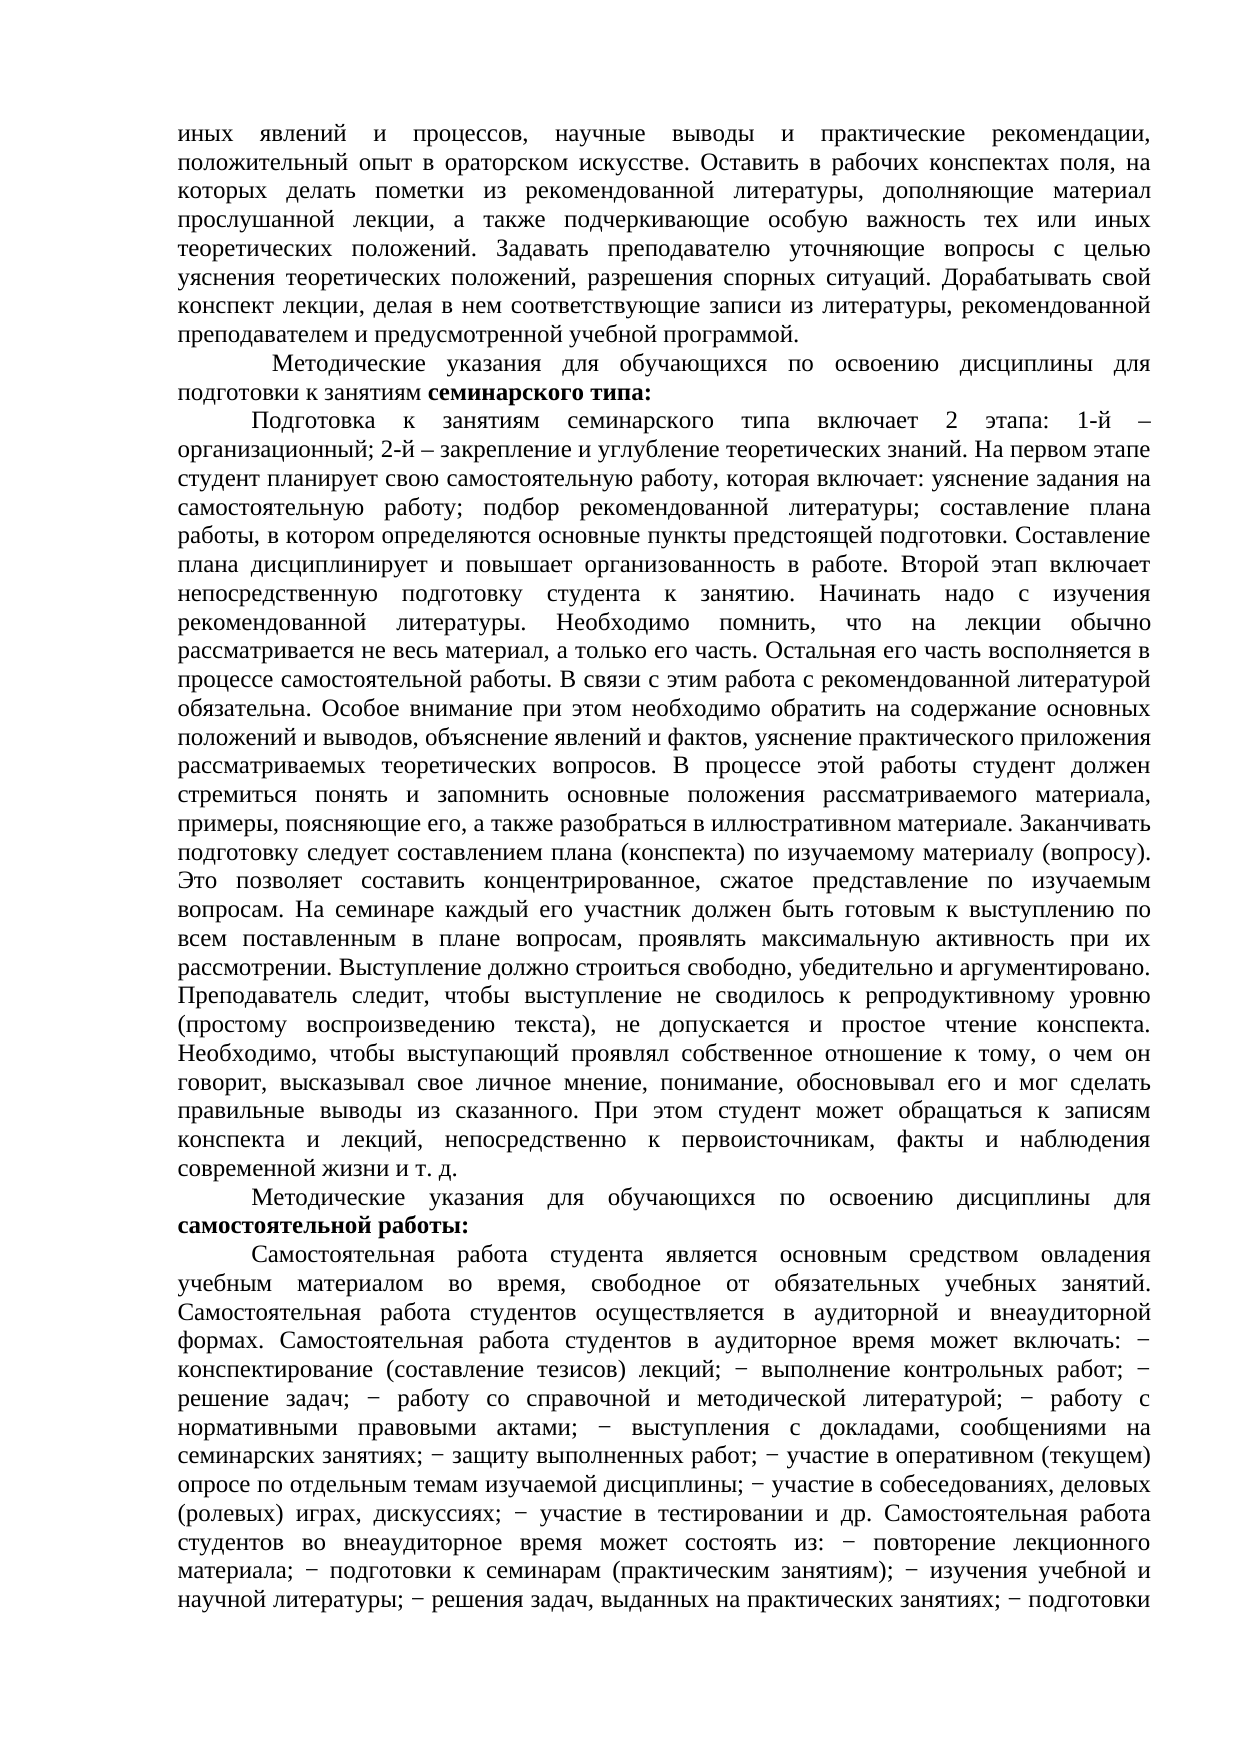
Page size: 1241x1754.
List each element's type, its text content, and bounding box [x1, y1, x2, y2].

text Методические указания для обучающихся по освоению дисциплины для самостоятельной работы: [177, 1182, 1152, 1239]
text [177, 118, 1152, 348]
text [177, 1239, 1152, 1613]
text Подготовка к занятиям семинарского типа включает 2 этапа: 1-й – организационный; 2-й – закрепление и углубление теоретических знаний. На первом этапе студент планирует свою самостоятельную работу, которая включает: уяснение задания на самостоятельную работу; подбор рекомендованной литературы; составление плана работы, в котором определяются основные пункты предстоящей подготовки. Составление плана дисциплинирует и повышает организованность в работе. Второй этап включает непосредственную подготовку студента к занятию. Начинать надо с изучения рекомендованной литературы. Необходимо помнить, что на лекции обычно рассматривается не весь материал, а только его часть. Остальная его часть восполняется в процессе самостоятельной работы. В связи с этим работа с рекомендованной литературой обязательна. Особое внимание при этом необходимо обратить на содержание основных положений и выводов, объяснение явлений и фактов, уяснение практического приложения рассматриваемых теоретических вопросов. В процессе этой работы студент должен стремиться понять и запомнить основные положения рассматриваемого материала, примеры, поясняющие его, а также разобраться в иллюстративном материале. Заканчивать подготовку следует составлением плана (конспекта) по изучаемому материалу (вопросу). Это позволяет составить концентрированное, сжатое представление по изучаемым вопросам. На семинаре каждый его участник должен быть готовым к выступлению по всем поставленным в плане вопросам, проявлять максимальную активность при их рассмотрении. Выступление должно строиться свободно, убедительно и аргументировано. Преподаватель следит, чтобы выступление не сводилось к репродуктивному уровню (простому воспроизведению текста), не допускается и простое чтение конспекта. Необходимо, чтобы выступающий проявлял собственное отношение к тому, о чем он говорит, высказывал свое личное мнение, понимание, обосновывал его и мог сделать правильные выводы из сказанного. При этом студент может обращаться к записям конспекта и лекций, непосредственно к первоисточникам, факты и наблюдения современной жизни и т. д. [177, 406, 1152, 1182]
text Методические указания для обучающихся по освоению дисциплины для подготовки к занятиям семинарского типа: [177, 348, 1152, 406]
